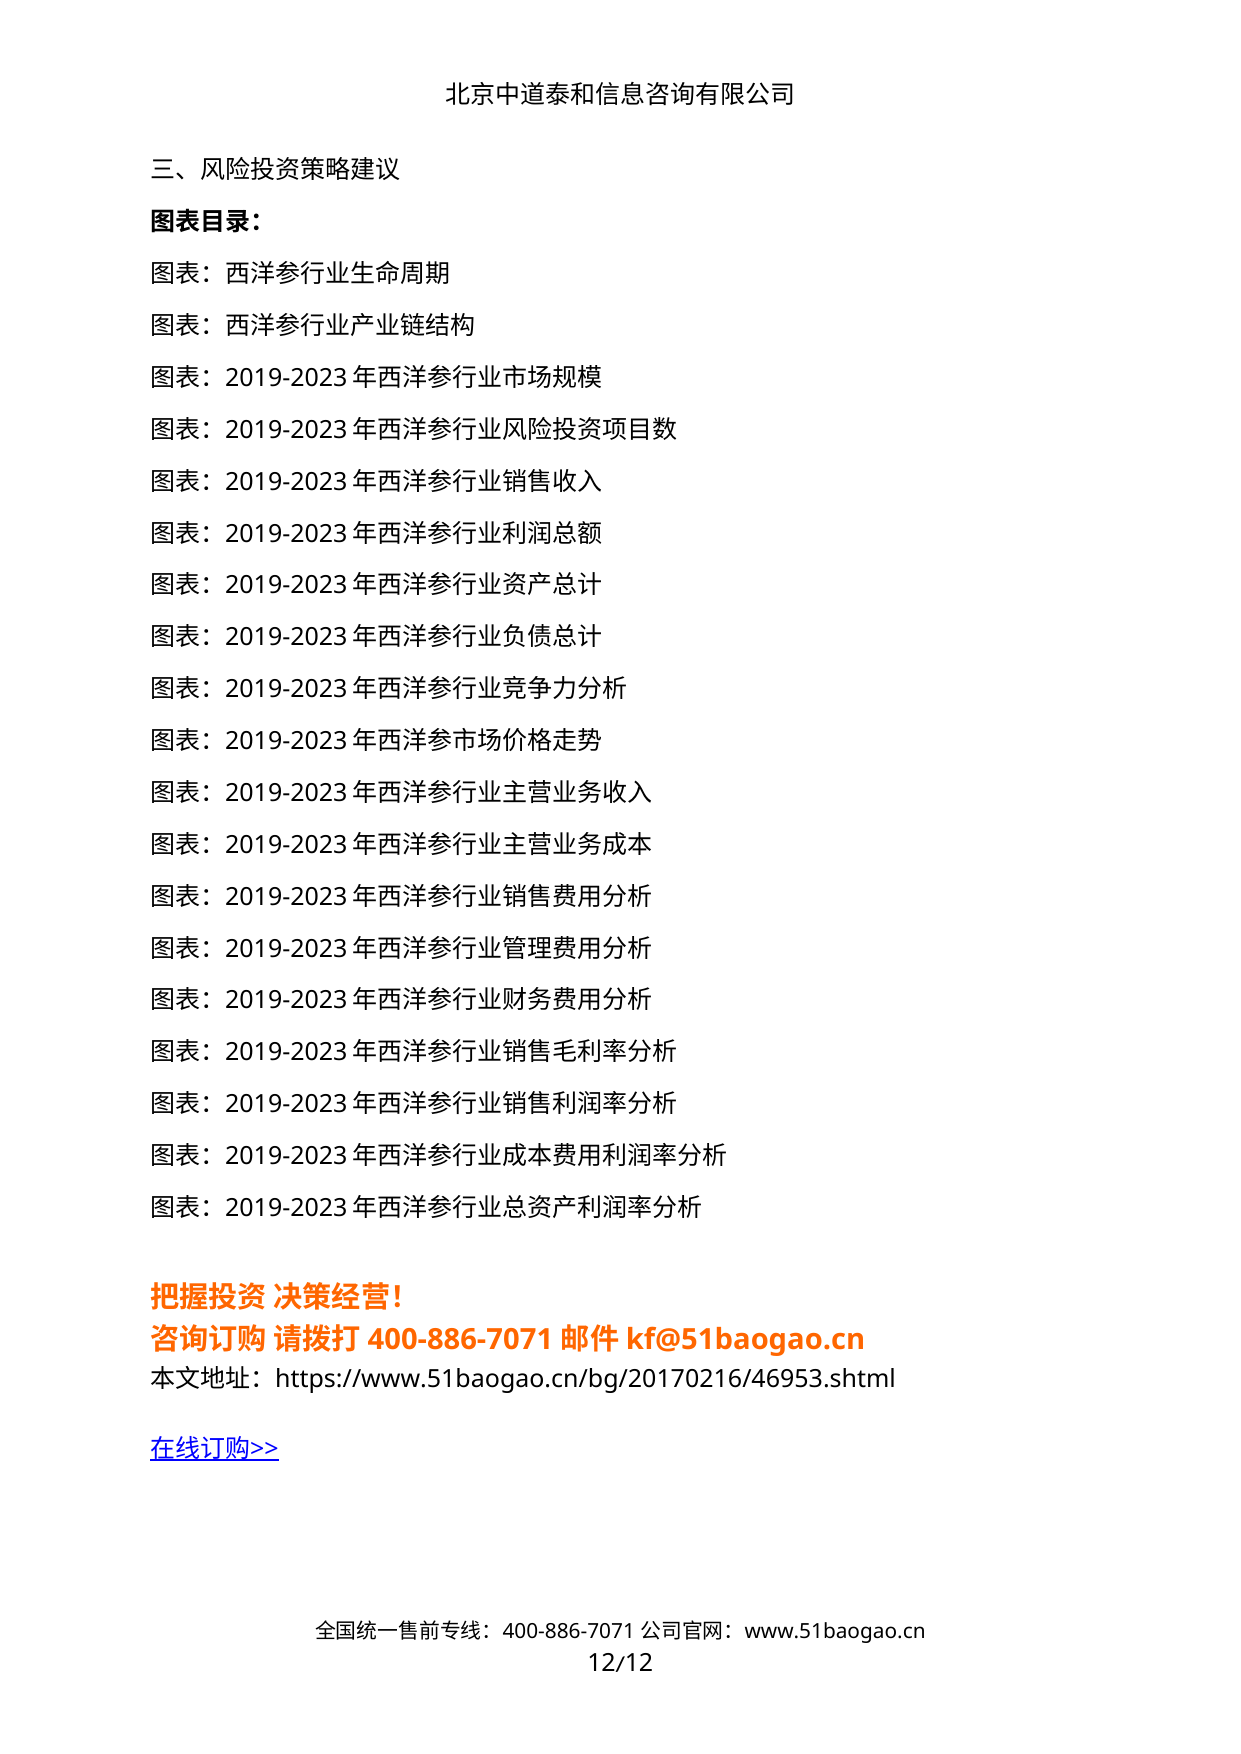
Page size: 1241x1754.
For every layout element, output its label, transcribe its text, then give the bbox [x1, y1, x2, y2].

text 图表：西洋参行业产业链结构 [150, 306, 1090, 342]
text 图表：2019-2023年西洋参行业主营业务成本 [150, 824, 1090, 861]
text 图表：2019-2023年西洋参行业管理费用分析 [150, 928, 1090, 964]
text 图表：2019-2023年西洋参行业竞争力分析 [150, 669, 1090, 705]
text 图表：2019-2023年西洋参行业市场规模 [150, 357, 1090, 394]
text 图表：2019-2023年西洋参行业销售利润率分析 [150, 1084, 1090, 1120]
text 在线订购>> [150, 1394, 1090, 1465]
text 图表：2019-2023年西洋参行业主营业务收入 [150, 772, 1090, 809]
text 图表：2019-2023年西洋参行业负债总计 [150, 617, 1090, 653]
text 图表：2019-2023年西洋参行业总资产利润率分析 [150, 1187, 1090, 1224]
text 图表：2019-2023年西洋参行业销售毛利率分析 [150, 1032, 1090, 1068]
text 图表目录： [150, 202, 1090, 238]
text 图表：2019-2023年西洋参行业财务费用分析 [150, 980, 1090, 1016]
text 图表：西洋参行业生命周期 [150, 254, 1090, 290]
text 把握投资 决策经营！咨询订购 请拨打 400-886-7071 邮件 kf@51baogao.cn本文地址：https://www.51baogao.cn/bg/20170216/46953.shtml [150, 1239, 1090, 1394]
text 图表：2019-2023年西洋参行业销售费用分析 [150, 876, 1090, 912]
text 图表：2019-2023年西洋参行业利润总额 [150, 513, 1090, 549]
text 图表：2019-2023年西洋参行业风险投资项目数 [150, 409, 1090, 446]
text 图表：2019-2023年西洋参市场价格走势 [150, 721, 1090, 757]
text 图表：2019-2023年西洋参行业销售收入 [150, 461, 1090, 497]
text 图表：2019-2023年西洋参行业成本费用利润率分析 [150, 1136, 1090, 1172]
text 图表：2019-2023年西洋参行业资产总计 [150, 565, 1090, 601]
text 三、风险投资策略建议 [150, 150, 1090, 186]
